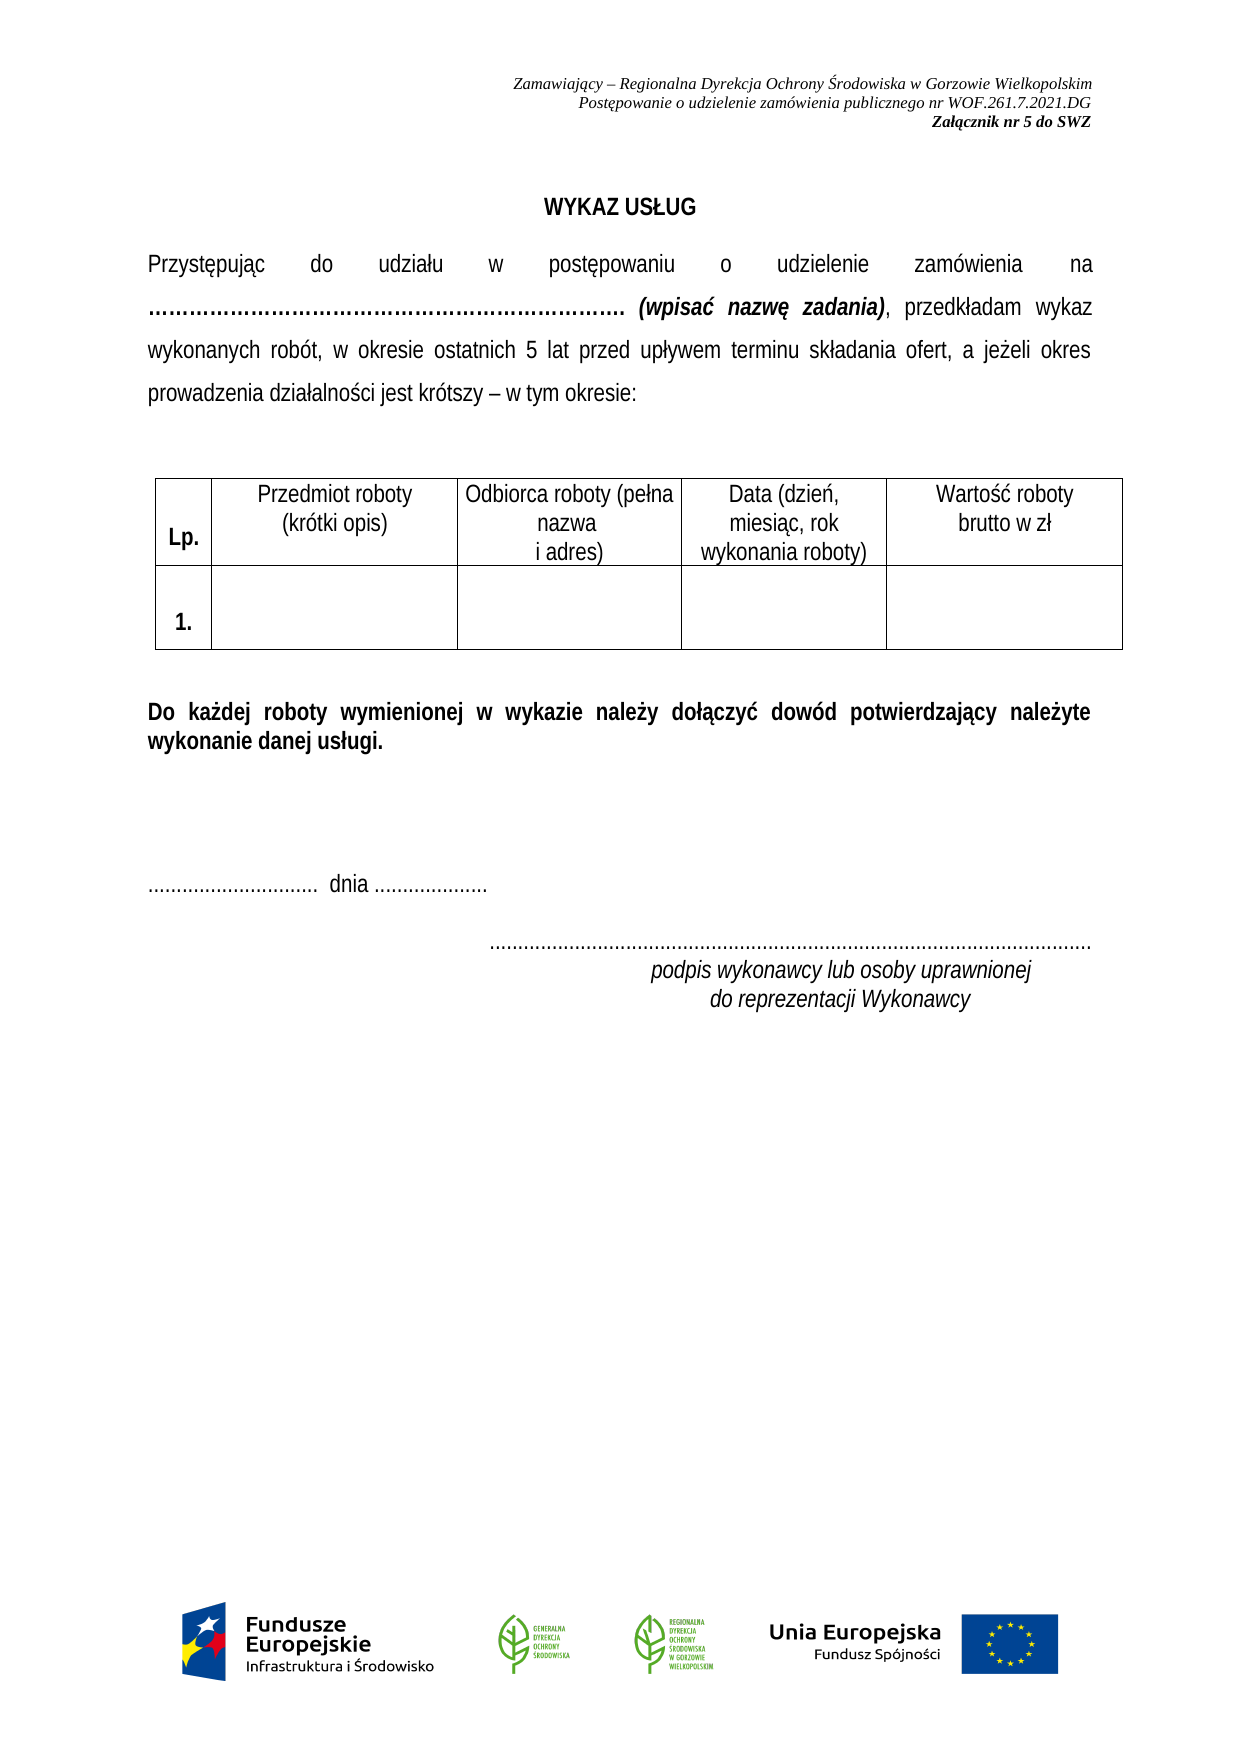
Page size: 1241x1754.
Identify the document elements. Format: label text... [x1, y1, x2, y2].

text do reprezentacji Wykonawcy [590, 984, 1093, 1012]
picture [182, 1602, 1059, 1681]
table_cell [458, 566, 681, 648]
table_header Wartość roboty brutto w zł [887, 479, 1122, 565]
table_cell 1. [156, 566, 211, 648]
table_header Przedmiot roboty (krótki opis) [212, 479, 457, 565]
subtitle WYKAZ USŁUG [148, 192, 1093, 221]
table_cell [212, 566, 457, 648]
table_cell [887, 566, 1122, 648]
table_header Data (dzień, miesiąc, rok wykonania roboty) [682, 479, 886, 565]
text podpis wykonawcy lub osoby uprawnionej [590, 955, 1093, 984]
table_header Odbiorca roboty (pełna nazwa i adres) [458, 479, 681, 565]
text Przystępując do udziału w postępowaniu o udzielenie zamówienia na ……………………………………………………………. (wpisać nazwę zadania), przedkładam wykaz wykonanych robót, w okresie ostatnich 5 lat przed upływem terminu składania ofert, a jeżeli okres prowadzenia działalności jest krótszy – w tym okresie: [148, 249, 1093, 407]
table_cell [682, 566, 886, 648]
text .............................. dnia .................... [148, 869, 1093, 898]
table_header Lp. [156, 479, 211, 565]
text .......................................................................................................... [148, 926, 1093, 955]
text Do każdej roboty wymienionej w wykazie należy dołączyć dowód potwierdzający należyte wykonanie danej usługi. [148, 697, 1093, 754]
